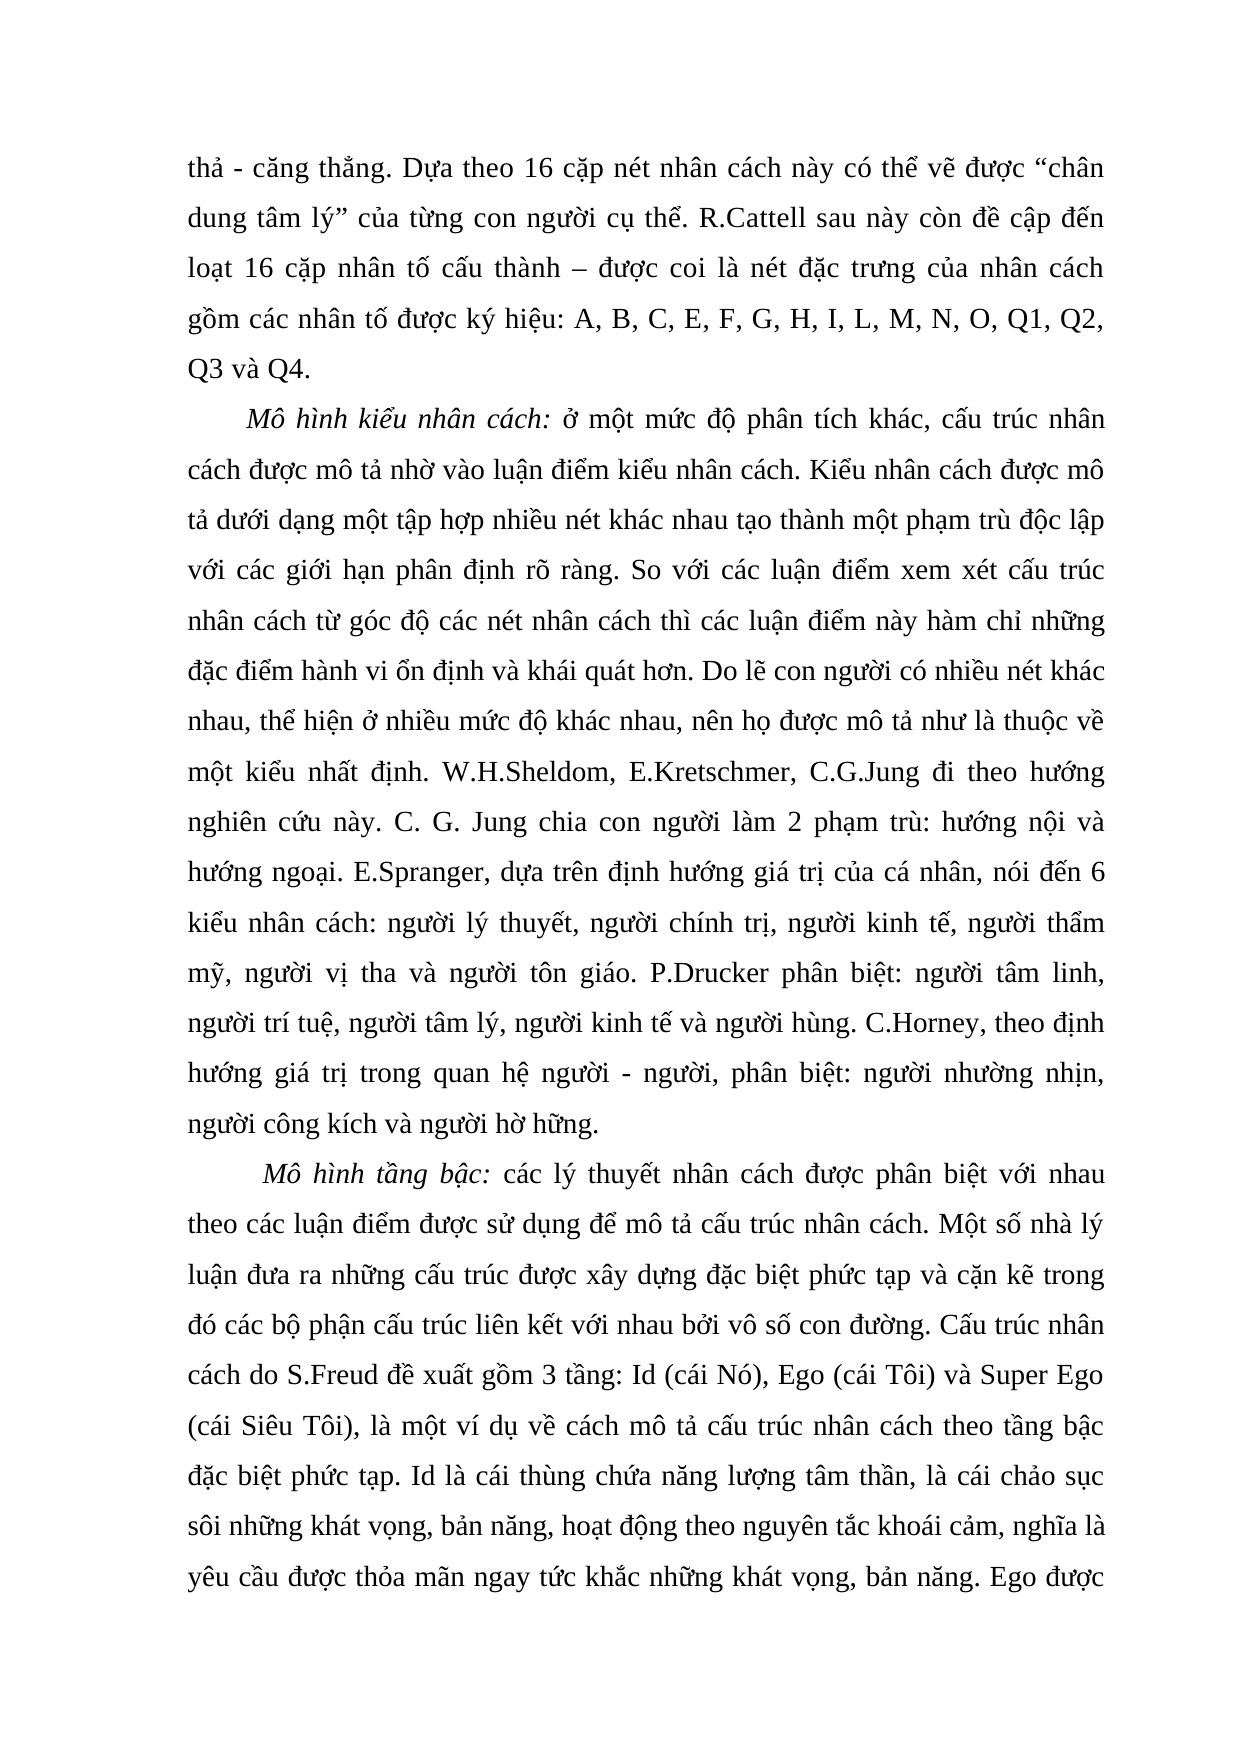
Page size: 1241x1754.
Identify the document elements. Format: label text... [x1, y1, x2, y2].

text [187, 150, 1106, 385]
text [187, 1156, 1106, 1592]
text Mô hình kiểu nhân cách: ở một mức độ phân tích khác, cấu trúc nhân cách được mô tả nhờ vào luận điểm kiểu nhân cách. Kiểu nhân cách được mô tả dưới dạng một tập hợp nhiều nét khác nhau tạo thành một phạm trù độc lập với các giới hạn phân định rõ ràng. So với các luận điểm xem xét cấu trúc nhân cách từ góc độ các nét nhân cách thì các luận điểm này hàm chỉ những đặc điểm hành vi ổn định và khái quát hơn. Do lẽ con người có nhiều nét khác nhau, thể hiện ở nhiều mức độ khác nhau, nên họ được mô tả như là thuộc về một kiểu nhất định. W.H.Sheldom, E.Kretschmer, C.G.Jung đi theo hướng nghiên cứu này. C. G. Jung chia con người làm 2 phạm trù: hướng nội và hướng ngoại. E.Spranger, dựa trên định hướng giá trị của cá nhân, nói đến 6 kiểu nhân cách: người lý thuyết, người chính trị, người kinh tế, người thẩm mỹ, người vị tha và người tôn giáo. P.Drucker phân biệt: người tâm linh, người trí tuệ, người tâm lý, người kinh tế và người hùng. C.Horney, theo định hướng giá trị trong quan hệ người - người, phân biệt: người nhường nhịn, người công kích và người hờ hững. [187, 402, 1106, 1139]
